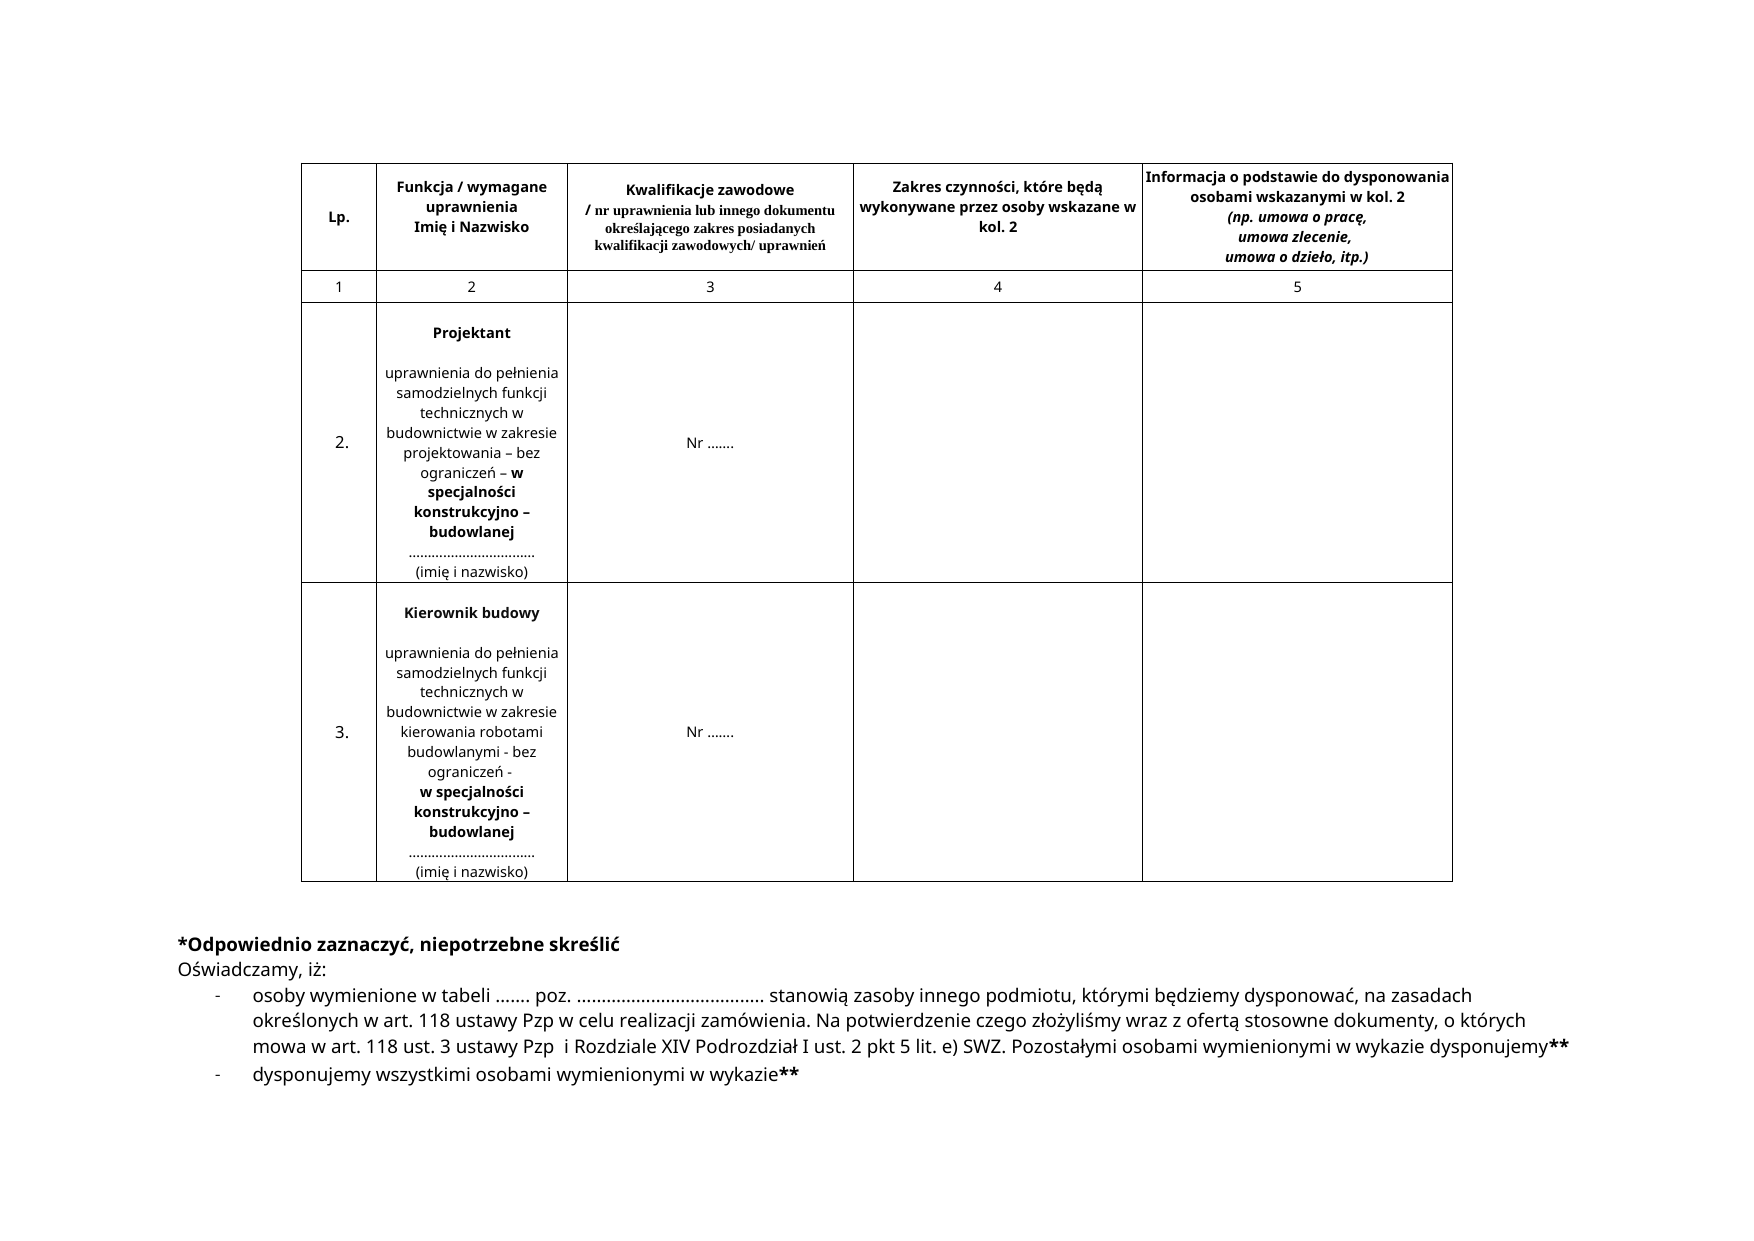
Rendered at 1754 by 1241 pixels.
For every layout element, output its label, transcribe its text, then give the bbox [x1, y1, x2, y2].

table_cell 1 [302, 271, 376, 302]
table_cell 5 [1143, 271, 1452, 302]
text *Odpowiednio zaznaczyć, niepotrzebne skreślić [177, 931, 1577, 957]
list dysponujemy wszystkimi osobami wymienionymi w wykazie** [215, 1061, 1577, 1087]
table_cell Kierownik budowy uprawnienia do pełnienia samodzielnych funkcji technicznych w budownictwie w zakresie kierowania robotami budowlanymi - bez ograniczeń - w specjalności konstrukcyjno – budowlanej …………………………… (imię i nazwisko) [377, 583, 567, 881]
table_cell 3 [568, 271, 853, 302]
table_cell [854, 303, 1142, 582]
table_cell [302, 583, 376, 881]
text Oświadczamy, iż: [177, 957, 1577, 982]
table_cell Projektant uprawnienia do pełnienia samodzielnych funkcji technicznych w budownictwie w zakresie projektowania – bez ograniczeń – w specjalności konstrukcyjno – budowlanej …………………………… (imię i nazwisko) [377, 303, 567, 582]
table_cell Nr ……. [568, 583, 853, 881]
table_cell 2 [377, 271, 567, 302]
table_cell [1143, 583, 1452, 881]
table_header Lp. [302, 164, 376, 270]
table_header Kwalifikacje zawodowe / nr uprawnienia lub innego dokumentu określającego zakres posiadanych kwalifikacji zawodowych/ uprawnień [568, 164, 853, 270]
table_cell [1143, 303, 1452, 582]
table_cell [302, 303, 376, 582]
table_cell Nr ……. [568, 303, 853, 582]
table_cell 4 [854, 271, 1142, 302]
table_cell [854, 583, 1142, 881]
table_header Zakres czynności, które będą wykonywane przez osoby wskazane w kol. 2 [854, 164, 1142, 270]
list osoby wymienione w tabeli ……. poz. ……………………………….. stanowią zasoby innego podmiotu, którymi będziemy dysponować, na zasadach określonych w art. 118 ustawy Pzp w celu realizacji zamówienia. Na potwierdzenie czego złożyliśmy wraz z ofertą stosowne dokumenty, o których mowa w art. 118 ust. 3 ustawy Pzp i Rozdziale XIV Podrozdział I ust. 2 pkt 5 lit. e) SWZ. Pozostałymi osobami wymienionymi w wykazie dysponujemy** [215, 982, 1577, 1059]
table_header Funkcja / wymagane uprawnienia Imię i Nazwisko [377, 164, 567, 270]
table_header Informacja o podstawie do dysponowania osobami wskazanymi w kol. 2 (np. umowa o pracę, umowa zlecenie, umowa o dzieło, itp.) [1143, 164, 1452, 270]
